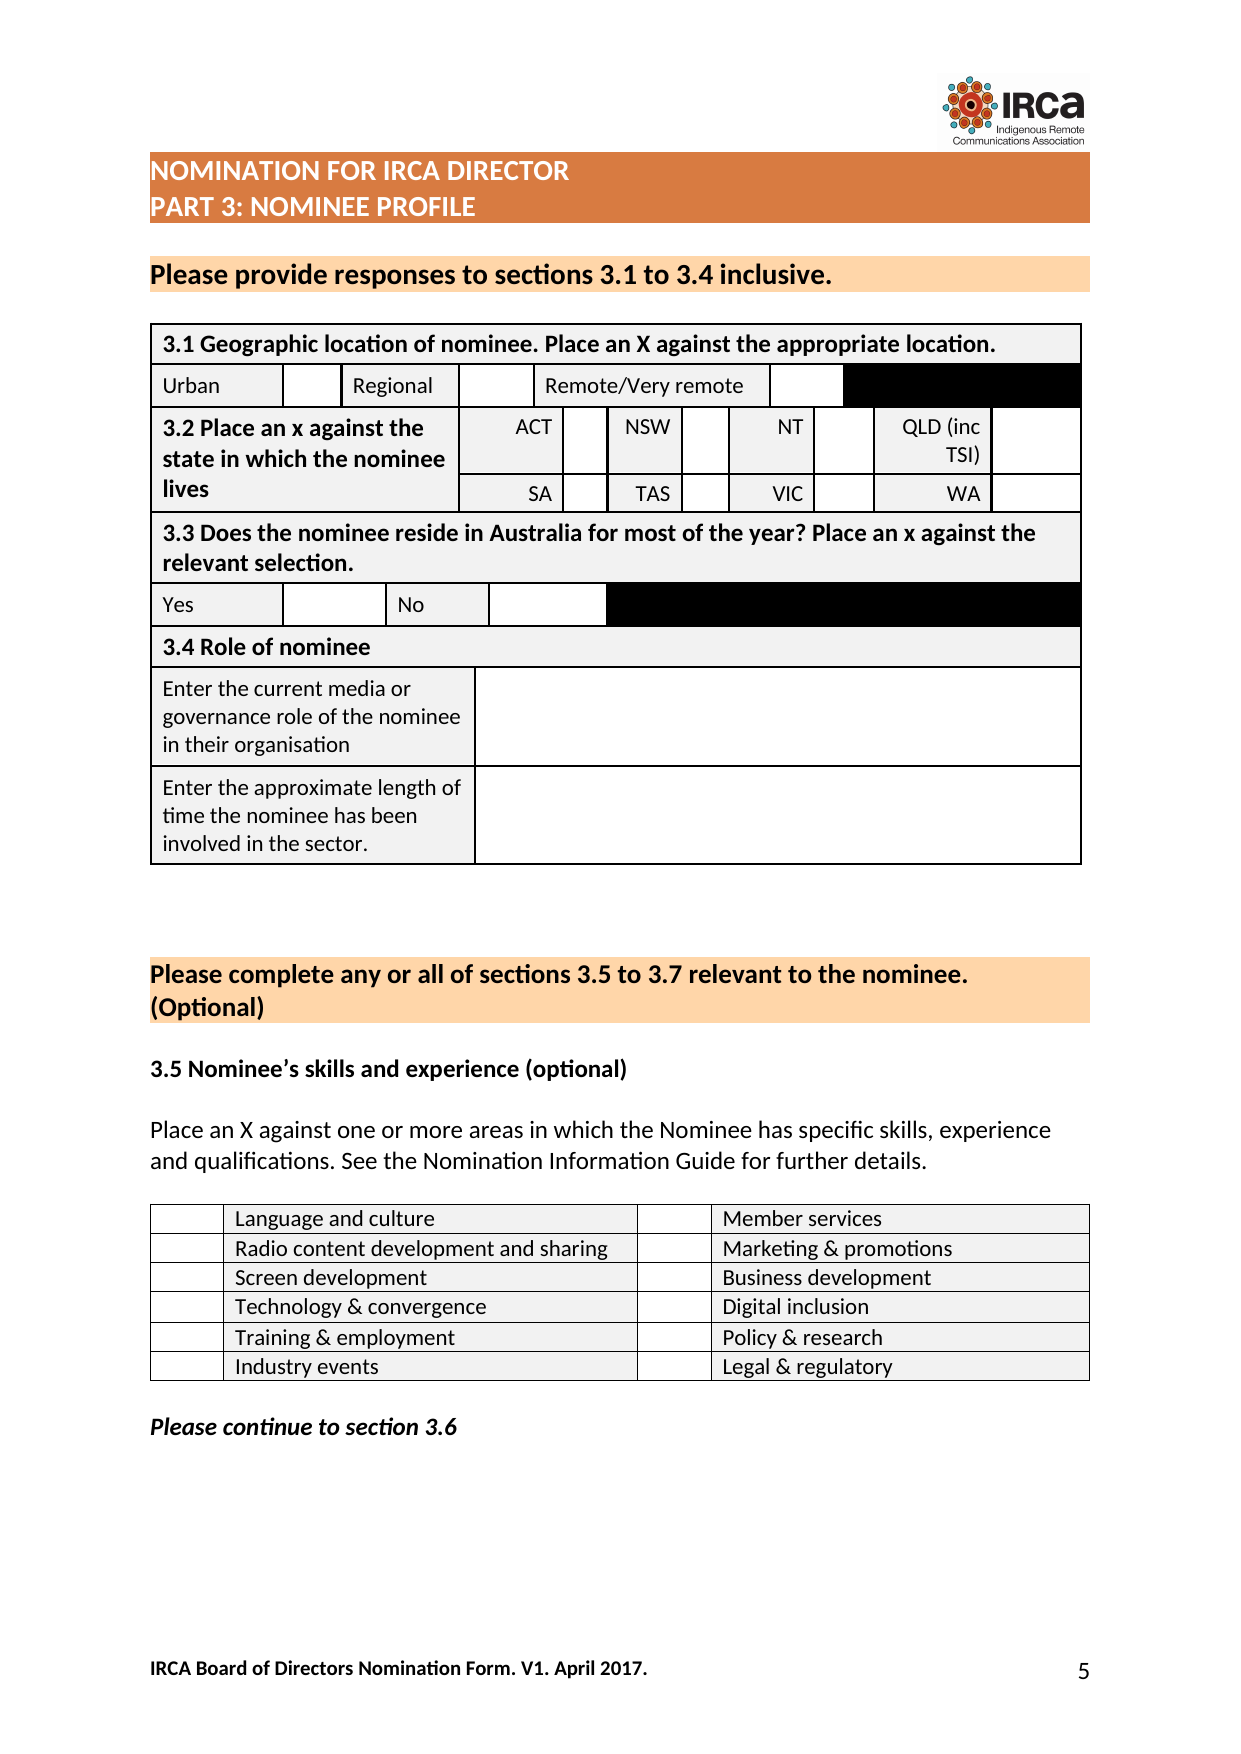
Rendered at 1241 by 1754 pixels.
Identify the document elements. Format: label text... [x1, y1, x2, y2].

table_cell No [387, 584, 488, 625]
text Please provide responses to sections 3.1 to 3.4 inclusive. [150, 256, 1090, 292]
table_cell [815, 475, 873, 511]
table_cell [284, 365, 340, 406]
text NOMINATION FOR IRCA DIRECTOR [150, 152, 1090, 188]
table_cell [993, 475, 1080, 511]
table_header Language and culture [224, 1205, 637, 1233]
table_cell [460, 365, 533, 406]
table_cell Yes [152, 584, 282, 625]
table_cell VIC [730, 475, 813, 511]
table_cell [151, 1234, 223, 1262]
table_cell Marketing & promotions [712, 1234, 1089, 1262]
table_cell Legal & regulatory [712, 1352, 1089, 1380]
table_cell [815, 408, 873, 472]
table_cell Industry events [224, 1352, 637, 1380]
table_cell ACT [460, 408, 562, 472]
table_cell [638, 1292, 711, 1322]
table_cell [151, 1352, 223, 1380]
table_cell Enter the approximate length of time the nominee has been involved in the sector. [152, 767, 474, 863]
table_cell [683, 475, 728, 511]
table_cell [151, 1292, 223, 1322]
table_cell SA [460, 475, 562, 511]
table_cell [284, 584, 385, 625]
table_cell NSW [609, 408, 681, 472]
text Please complete any or all of sections 3.5 to 3.7 relevant to the nominee. (Optional) [150, 957, 1090, 1023]
table_cell [771, 365, 843, 406]
table_cell 3.4 Role of nominee [152, 627, 1080, 666]
table_cell Radio content development and sharing [224, 1234, 637, 1262]
table_cell [151, 1263, 223, 1291]
table_cell Business development [712, 1263, 1089, 1291]
table_cell TAS [609, 475, 681, 511]
table_cell NT [730, 408, 813, 472]
table_cell Technology & convergence [224, 1292, 637, 1322]
picture [937, 73, 1091, 152]
text 3.5 Nominee’s skills and experience (optional) [150, 1053, 1090, 1084]
table_cell [490, 584, 606, 625]
table_cell [845, 365, 1080, 406]
text Please continue to section 3.6 [150, 1411, 1090, 1442]
table_cell WA [875, 475, 990, 511]
table_cell 3.2 Place an x against the state in which the nominee lives [152, 408, 458, 511]
table_cell [564, 475, 606, 511]
table_cell Remote/Very remote [535, 365, 769, 406]
table_cell [151, 1323, 223, 1351]
table_cell [564, 408, 606, 472]
text PART 3: NOMINEE PROFILE [150, 188, 1090, 223]
table_cell [609, 584, 1080, 625]
table_cell [476, 767, 1080, 863]
table_cell Regional [343, 365, 458, 406]
table_cell [638, 1263, 711, 1291]
table_cell Digital inclusion [712, 1292, 1089, 1322]
table_header Member services [712, 1205, 1089, 1233]
table_header [638, 1205, 711, 1233]
text Place an X against one or more areas in which the Nominee has specific skills, experience and qualifications. See the Nomination Information Guide for further details. [150, 1114, 1090, 1176]
table_cell Policy & research [712, 1323, 1089, 1351]
table_cell [638, 1234, 711, 1262]
table_cell [638, 1323, 711, 1351]
table_cell [476, 668, 1080, 764]
table_header [151, 1205, 223, 1233]
table_cell Enter the current media or governance role of the nominee in their organisation [152, 668, 474, 764]
table_cell [638, 1352, 711, 1380]
table_cell 3.3 Does the nominee reside in Australia for most of the year? Place an x against the relevant selection. [152, 513, 1080, 582]
table_header 3.1 Geographic location of nominee. Place an X against the appropriate location. [152, 325, 1080, 363]
table_cell Urban [152, 365, 282, 406]
table_cell [683, 408, 728, 472]
table_cell Training & employment [224, 1323, 637, 1351]
table_cell QLD (inc TSI) [875, 408, 990, 472]
table_cell Screen development [224, 1263, 637, 1291]
table_cell [993, 408, 1080, 472]
